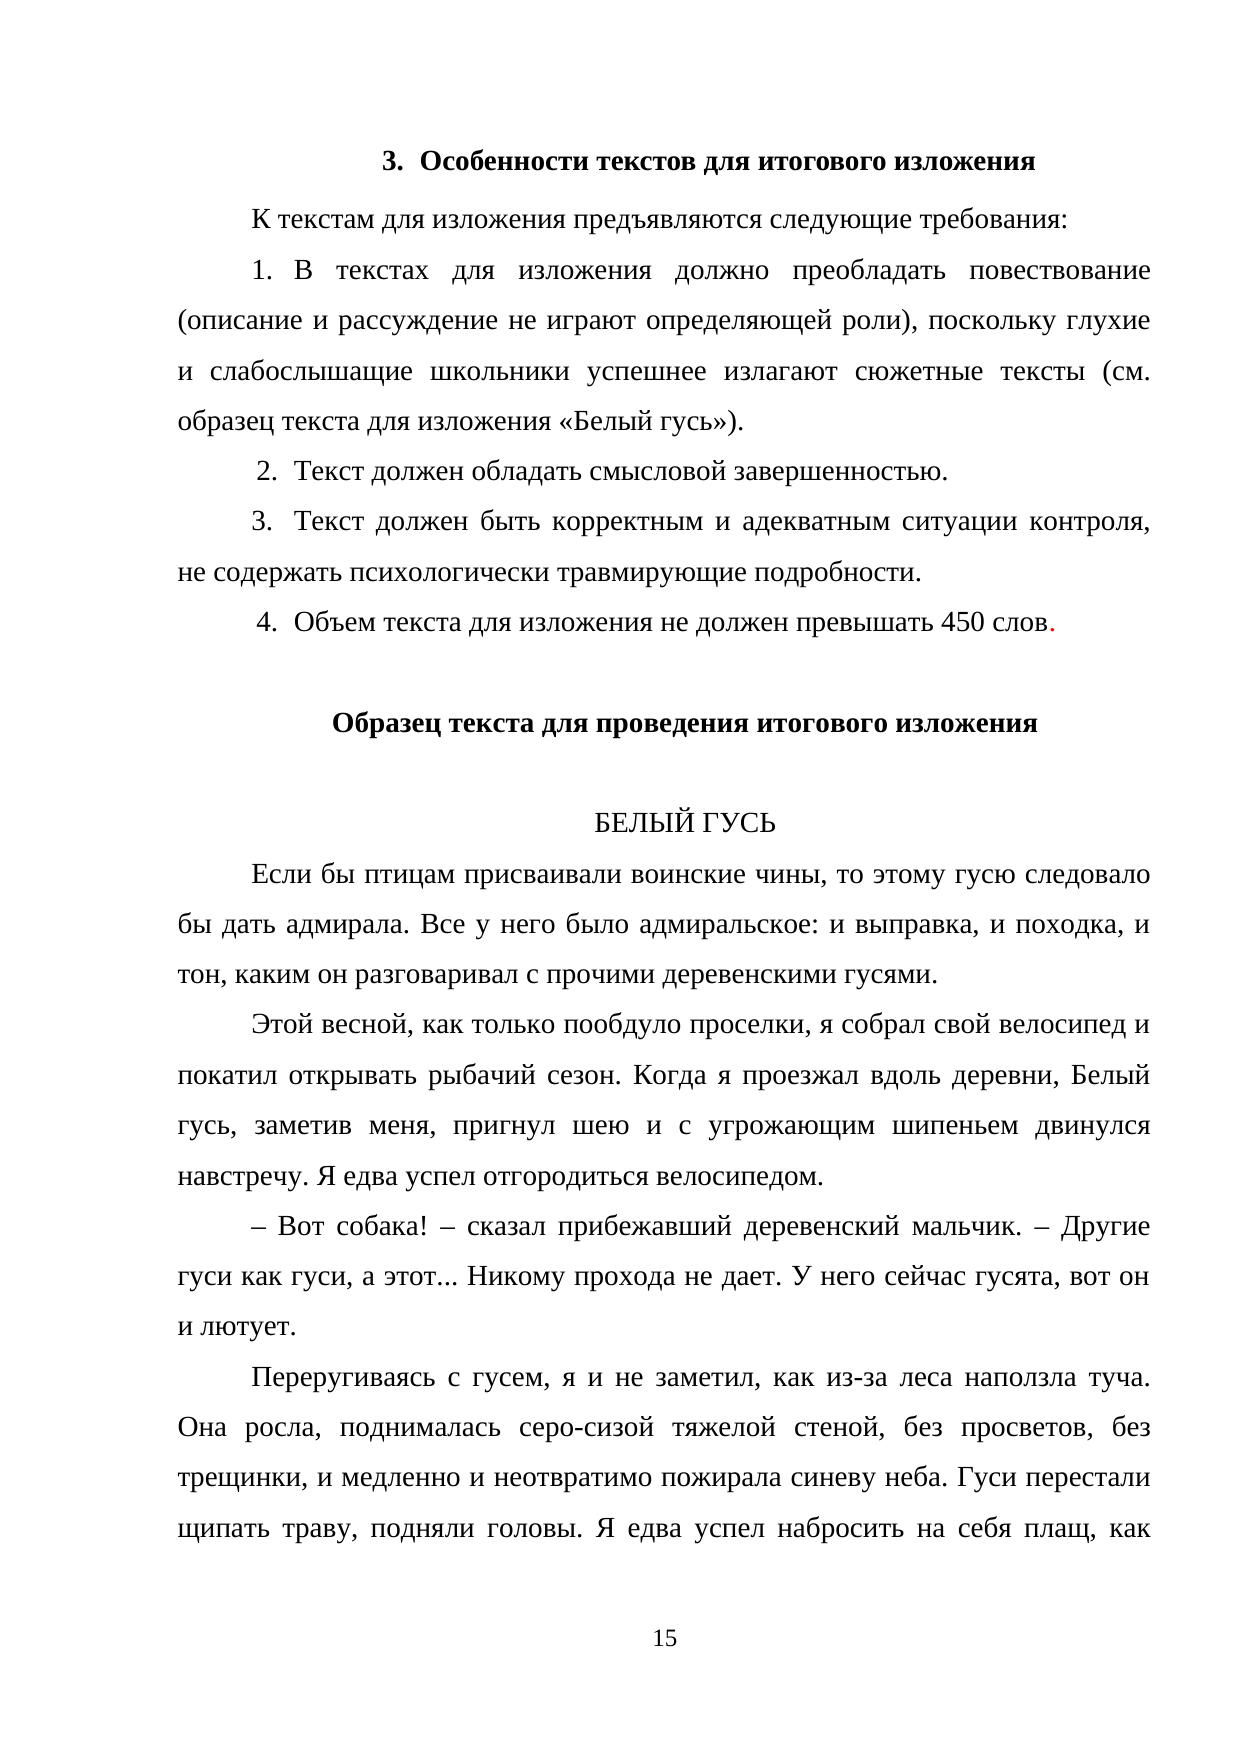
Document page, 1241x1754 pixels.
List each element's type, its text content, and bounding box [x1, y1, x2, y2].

list Текст должен обладать смысловой завершенностью. [256, 453, 1152, 487]
list Объем текста для изложения не должен превышать 450 слов. [256, 604, 1152, 638]
list Текст должен быть корректным и адекватным ситуации контроля, не содержать психологически травмирующие подробности. [177, 503, 1152, 587]
text – Вот собака! – сказал прибежавший деревенский мальчик. – Другие гуси как гуси, а этот... Никому прохода не дает. У него сейчас гусята, вот он и лютует. [177, 1208, 1152, 1342]
text Образец текста для проведения итогового изложения [177, 705, 1152, 738]
text Особенности текстов для итогового изложения [266, 143, 1152, 177]
list В текстах для изложения должно преобладать повествование (описание и рассуждение не играют определяющей роли), поскольку глухие и слабослышащие школьники успешнее излагают сюжетные тексты (см. образец текста для изложения «Белый гусь»). [177, 252, 1152, 436]
text Если бы птицам присваивали воинские чины, то этому гусю следовало бы дать адмирала. Все у него было адмиральское: и выправка, и походка, и тон, каким он разговаривал с прочими деревенскими гусями. [177, 856, 1152, 990]
text БЕЛЫЙ ГУСЬ [177, 805, 1152, 839]
text Этой весной, как только пообдуло проселки, я собрал свой велосипед и покатил открывать рыбачий сезон. Когда я проезжал вдоль деревни, Белый гусь, заметив меня, пригнул шею и с угрожающим шипеньем двинулся навстречу. Я едва успел отгородиться велосипедом. [177, 1007, 1152, 1191]
text К текстам для изложения предъявляются следующие требования: [177, 202, 1152, 235]
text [177, 1359, 1152, 1543]
